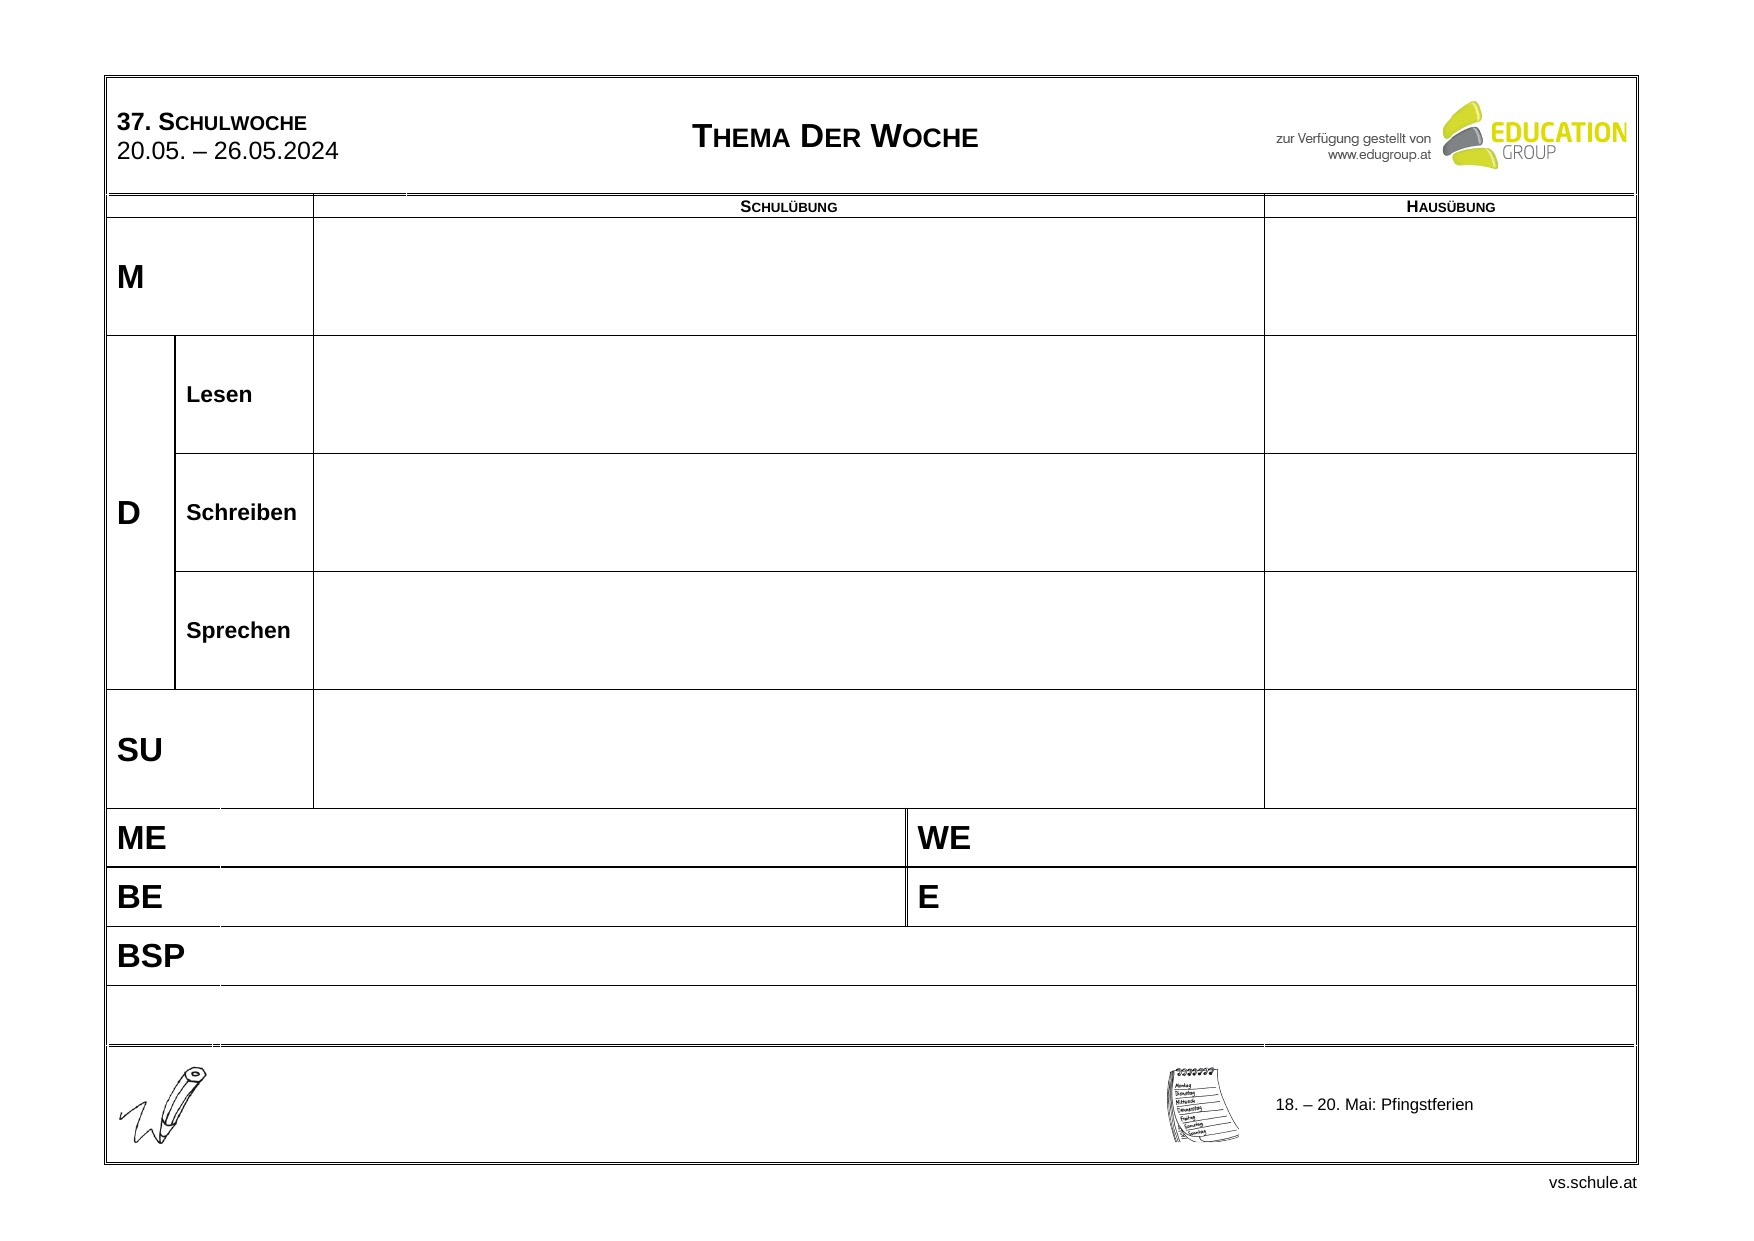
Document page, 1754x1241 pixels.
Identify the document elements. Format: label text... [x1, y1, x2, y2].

table_cell WE [908, 809, 1636, 866]
table_cell Lesen [176, 336, 313, 453]
table_header Thema Der Woche [407, 78, 1264, 193]
table_cell ME [107, 809, 220, 866]
table_cell [221, 986, 1636, 1044]
table_header [1265, 78, 1636, 193]
table_cell Schreiben [176, 454, 313, 571]
table_cell D [107, 336, 174, 689]
table_cell M [107, 218, 313, 335]
table_cell SU [107, 690, 313, 807]
table_cell E [908, 868, 1636, 926]
table_cell [314, 218, 1264, 335]
table_cell [314, 454, 1264, 571]
table_cell [1265, 336, 1636, 453]
table_cell BSP [107, 927, 220, 984]
table_cell [221, 868, 905, 926]
table_cell [1265, 454, 1636, 571]
table_cell [314, 690, 1264, 807]
table_cell [107, 986, 220, 1044]
picture [1276, 100, 1627, 171]
table_cell 18. – 20. Mai: Pfingstferien [1265, 1044, 1636, 1162]
table_cell [105, 193, 313, 217]
table_cell [314, 572, 1264, 689]
table_cell [221, 927, 1636, 984]
table_cell [1265, 690, 1636, 807]
table_cell [1265, 572, 1636, 689]
table_cell [107, 1044, 212, 1162]
table_header 37. Schulwoche 20.05. – 26.05.2024 [107, 78, 406, 193]
text vs.schule.at [118, 75, 1725, 1194]
table_cell [1265, 218, 1636, 335]
table_cell [314, 336, 1264, 453]
picture [1167, 1067, 1239, 1143]
table_cell Hausübung [1265, 193, 1638, 217]
table_cell [221, 809, 905, 866]
table_cell [213, 1047, 1264, 1162]
picture [116, 1056, 211, 1149]
table_cell Schulübung [314, 196, 1264, 217]
table_cell BE [107, 868, 220, 926]
table_cell Sprechen [176, 572, 313, 689]
